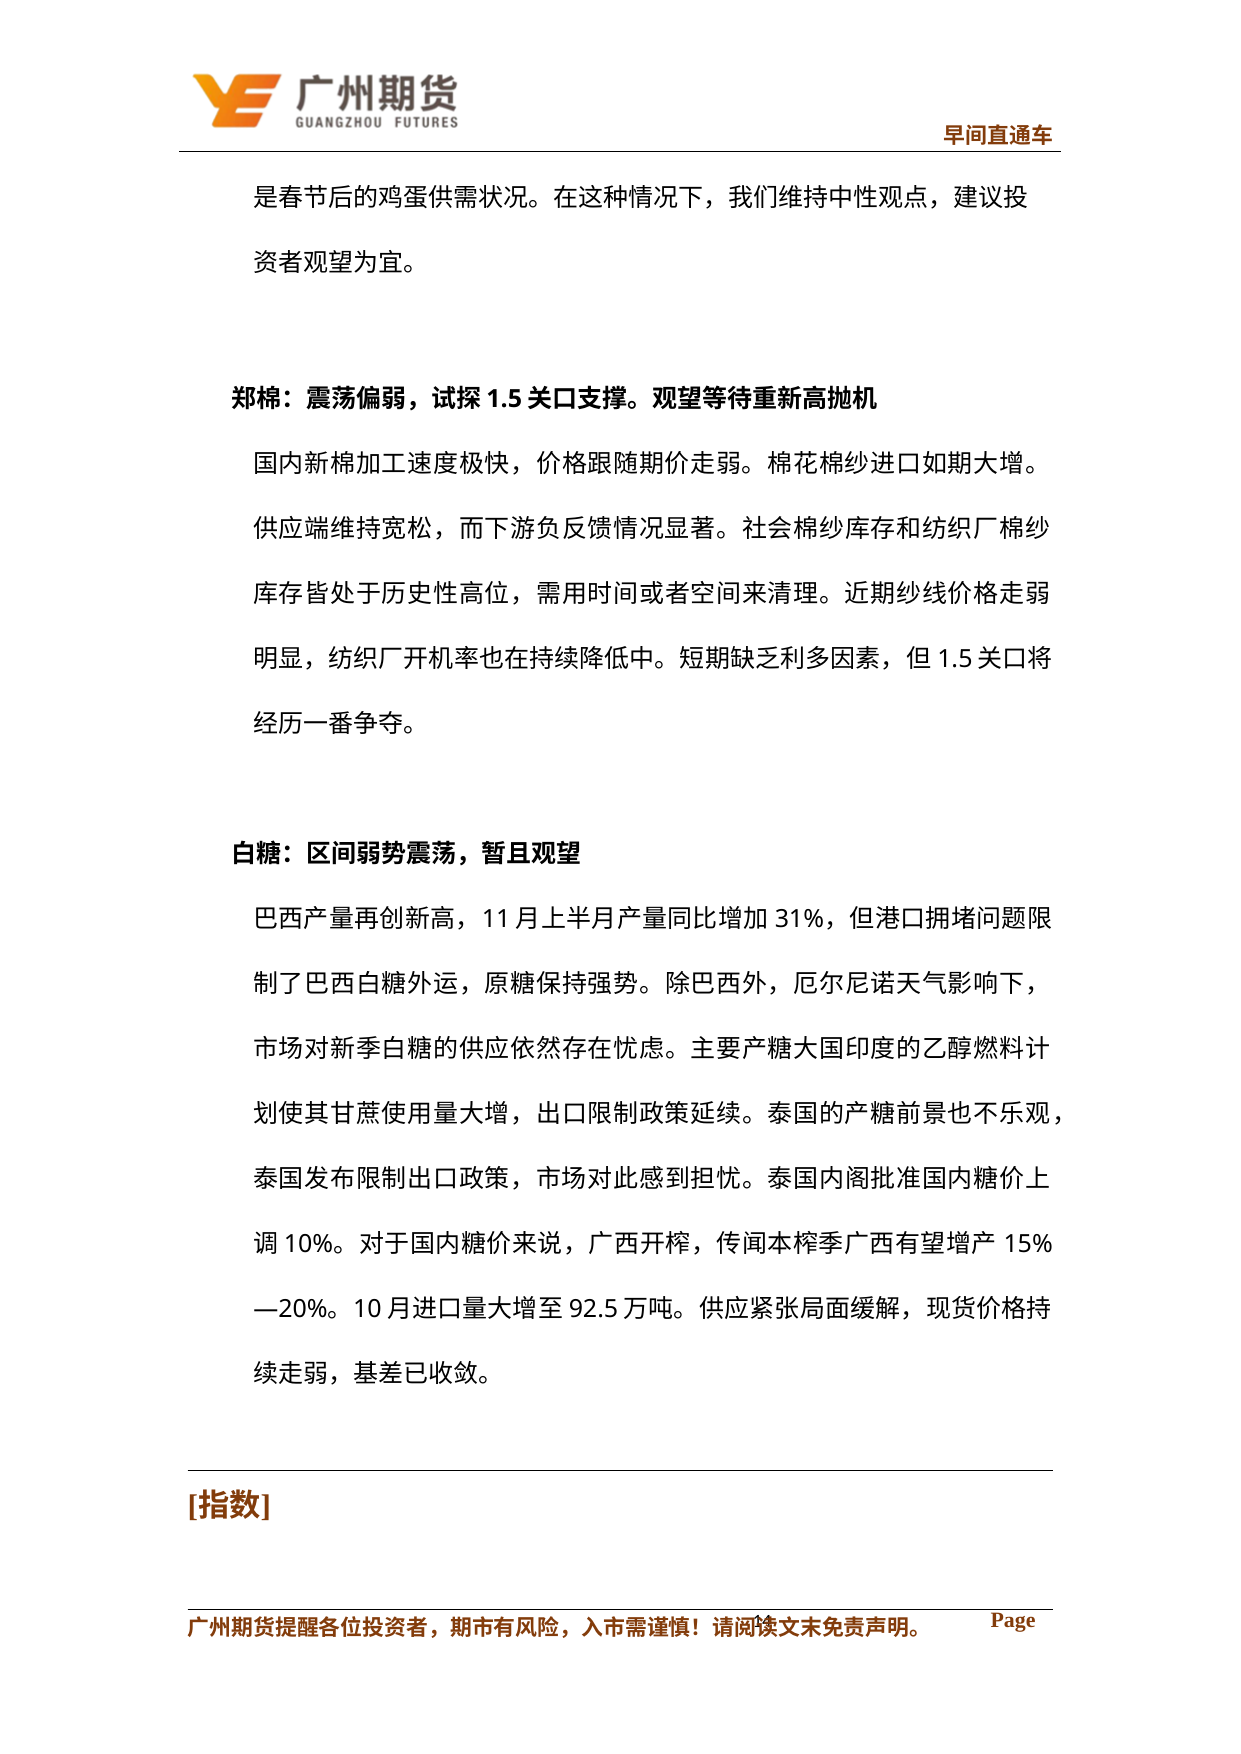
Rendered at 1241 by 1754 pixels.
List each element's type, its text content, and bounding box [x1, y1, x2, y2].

picture [187, 61, 479, 139]
text [指数] [187, 1471, 1053, 1536]
text 郑棉：震荡偏弱，试探1.5关口支撑。观望等待重新高抛机 [231, 364, 1053, 429]
text 白糖：区间弱势震荡，暂且观望 [231, 819, 1053, 884]
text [253, 163, 1053, 293]
text 巴西产量再创新高，11月上半月产量同比增加31%，但港口拥堵问题限制了巴西白糖外运，原糖保持强势。除巴西外，厄尔尼诺天气影响下，市场对新季白糖的供应依然存在忧虑。主要产糖大国印度的乙醇燃料计划使其甘蔗使用量大增，出口限制政策延续。泰国的产糖前景也不乐观，泰国发布限制出口政策，市场对此感到担忧。泰国内阁批准国内糖价上调10%。对于国内糖价来说，广西开榨，传闻本榨季广西有望增产15%—20%。10月进口量大增至92.5万吨。供应紧张局面缓解，现货价格持续走弱，基差已收敛。 [253, 884, 1053, 1404]
text 国内新棉加工速度极快，价格跟随期价走弱。棉花棉纱进口如期大增。供应端维持宽松，而下游负反馈情况显著。社会棉纱库存和纺织厂棉纱库存皆处于历史性高位，需用时间或者空间来清理。近期纱线价格走弱明显，纺织厂开机率也在持续降低中。短期缺乏利多因素，但1.5关口将经历一番争夺。 [253, 429, 1053, 754]
